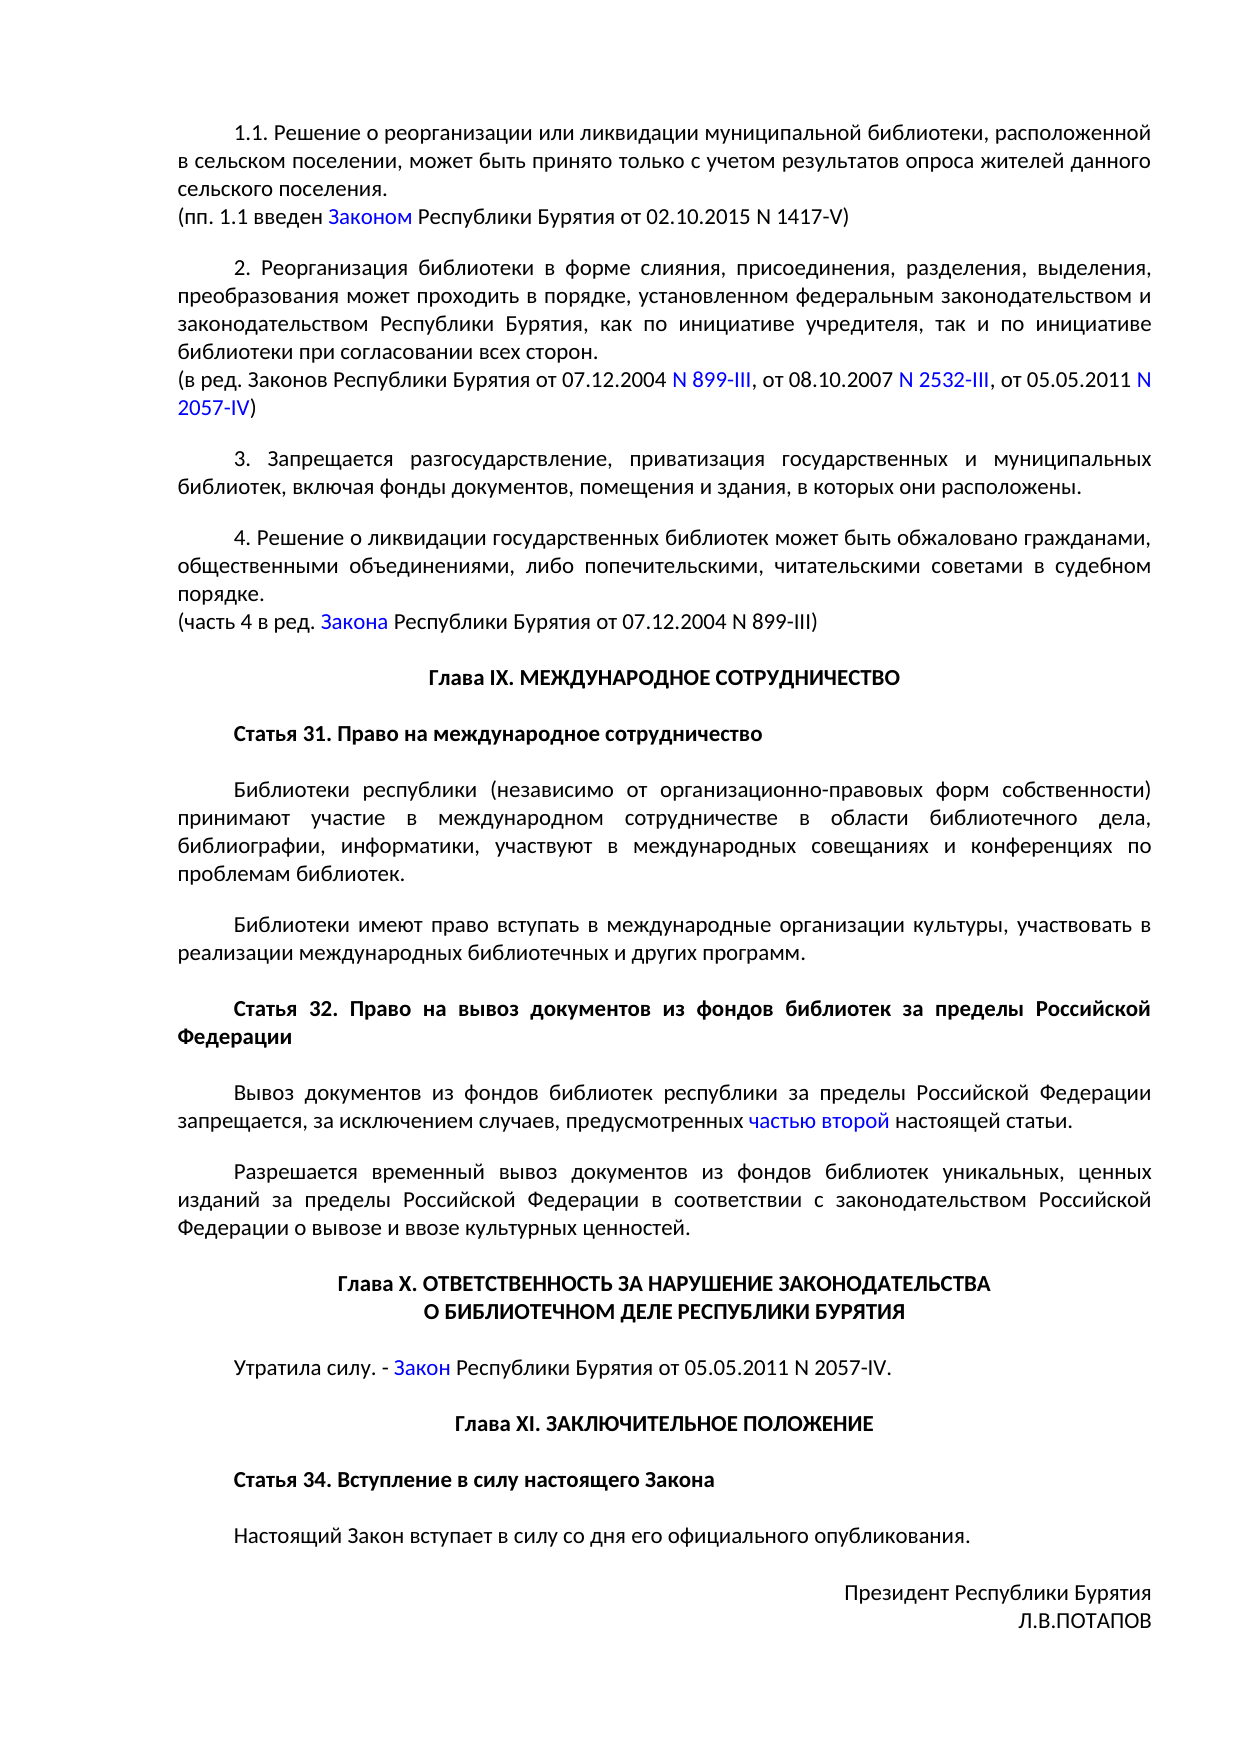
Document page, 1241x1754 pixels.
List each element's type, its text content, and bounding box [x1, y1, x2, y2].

text 3. Запрещается разгосударствление, приватизация государственных и муниципальных библиотек, включая фонды документов, помещения и здания, в которых они расположены. [177, 444, 1152, 500]
text Библиотеки республики (независимо от организационно-правовых форм собственности) принимают участие в международном сотрудничестве в области библиотечного дела, библиографии, информатики, участвуют в международных совещаниях и конференциях по проблемам библиотек. [177, 775, 1152, 887]
title Глава X. ОТВЕТСТВЕННОСТЬ ЗА НАРУШЕНИЕ ЗАКОНОДАТЕЛЬСТВА [177, 1269, 1152, 1297]
text Утратила силу. - Закон Республики Бурятия от 05.05.2011 N 2057-IV. [177, 1353, 1152, 1382]
text Библиотеки имеют право вступать в международные организации культуры, участвовать в реализации международных библиотечных и других программ. [177, 910, 1152, 966]
text (часть 4 в ред. Закона Республики Бурятия от 07.12.2004 N 899-III) [177, 607, 1152, 635]
text Настоящий Закон вступает в силу со дня его официального опубликования. [177, 1522, 1152, 1550]
title О БИБЛИОТЕЧНОМ ДЕЛЕ РЕСПУБЛИКИ БУРЯТИЯ [177, 1297, 1152, 1326]
text 4. Решение о ликвидации государственных библиотек может быть обжаловано гражданами, общественными объединениями, либо попечительскими, читательскими советами в судебном порядке. [177, 523, 1152, 607]
text (в ред. Законов Республики Бурятия от 07.12.2004 N 899-III, от 08.10.2007 N 2532-III, от 05.05.2011 N 2057-IV) [177, 365, 1152, 421]
text Разрешается временный вывоз документов из фондов библиотек уникальных, ценных изданий за пределы Российской Федерации в соответствии с законодательством Российской Федерации о вывозе и ввозе культурных ценностей. [177, 1157, 1152, 1241]
text 1.1. Решение о реорганизации или ликвидации муниципальной библиотеки, расположенной в сельском поселении, может быть принято только с учетом результатов опроса жителей данного сельского поселения. [177, 118, 1152, 202]
title Глава IX. МЕЖДУНАРОДНОЕ СОТРУДНИЧЕСТВО [177, 663, 1152, 691]
text Вывоз документов из фондов библиотек республики за пределы Российской Федерации запрещается, за исключением случаев, предусмотренных частью второй настоящей статьи. [177, 1078, 1152, 1134]
text Президент Республики Бурятия [177, 1578, 1152, 1606]
title Глава XI. ЗАКЛЮЧИТЕЛЬНОЕ ПОЛОЖЕНИЕ [177, 1409, 1152, 1438]
text (пп. 1.1 введен Законом Республики Бурятия от 02.10.2015 N 1417-V) [177, 202, 1152, 230]
text 2. Реорганизация библиотеки в форме слияния, присоединения, разделения, выделения, преобразования может проходить в порядке, установленном федеральным законодательством и законодательством Республики Бурятия, как по инициативе учредителя, так и по инициативе библиотеки при согласовании всех сторон. [177, 253, 1152, 365]
title Статья 32. Право на вывоз документов из фондов библиотек за пределы Российской Федерации [177, 994, 1152, 1050]
text Л.В.ПОТАПОВ [177, 1606, 1152, 1634]
title Статья 31. Право на международное сотрудничество [177, 719, 1152, 747]
title Статья 34. Вступление в силу настоящего Закона [177, 1466, 1152, 1494]
